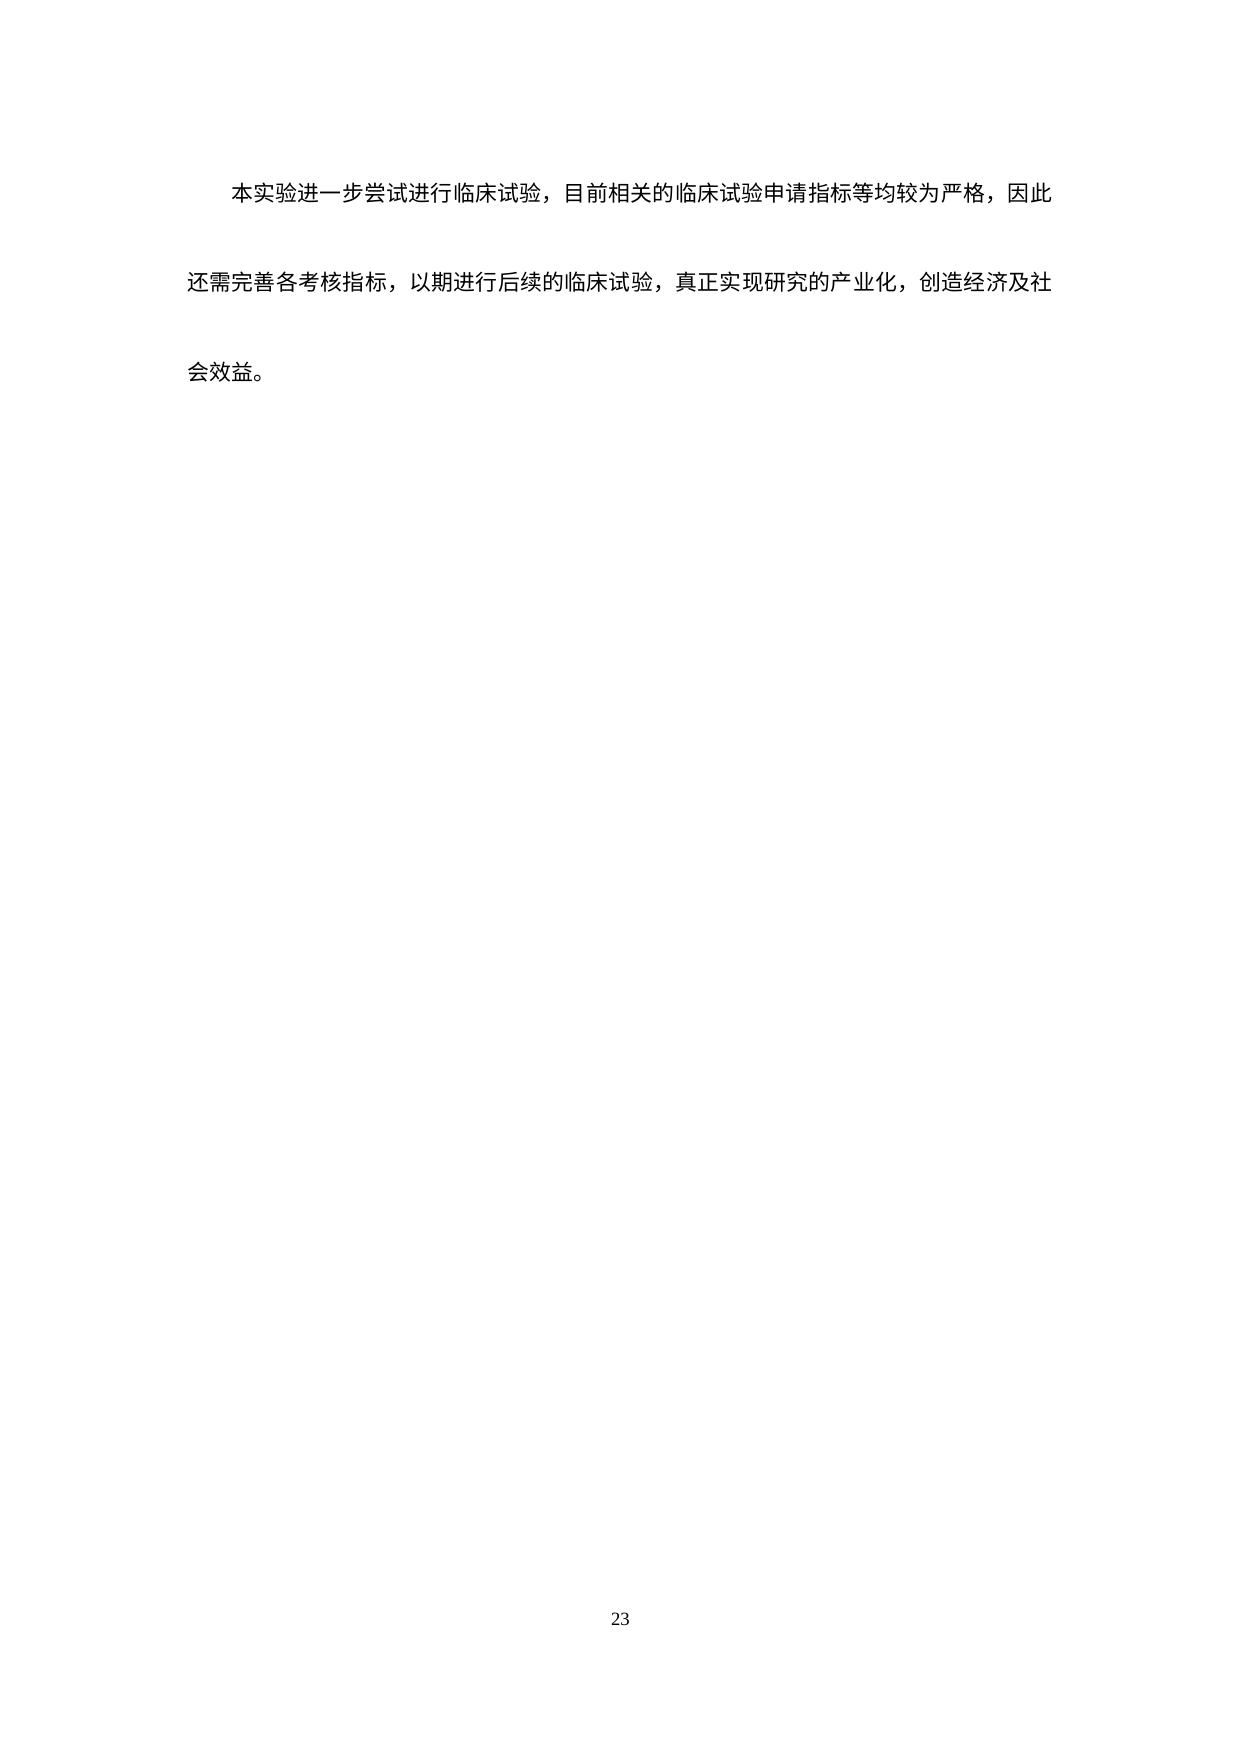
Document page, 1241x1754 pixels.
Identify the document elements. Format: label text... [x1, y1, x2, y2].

text 本实验进一步尝试进行临床试验，目前相关的临床试验申请指标等均较为严格，因此还需完善各考核指标，以期进行后续的临床试验，真正实现研究的产业化，创造经济及社会效益。 [187, 162, 1053, 400]
